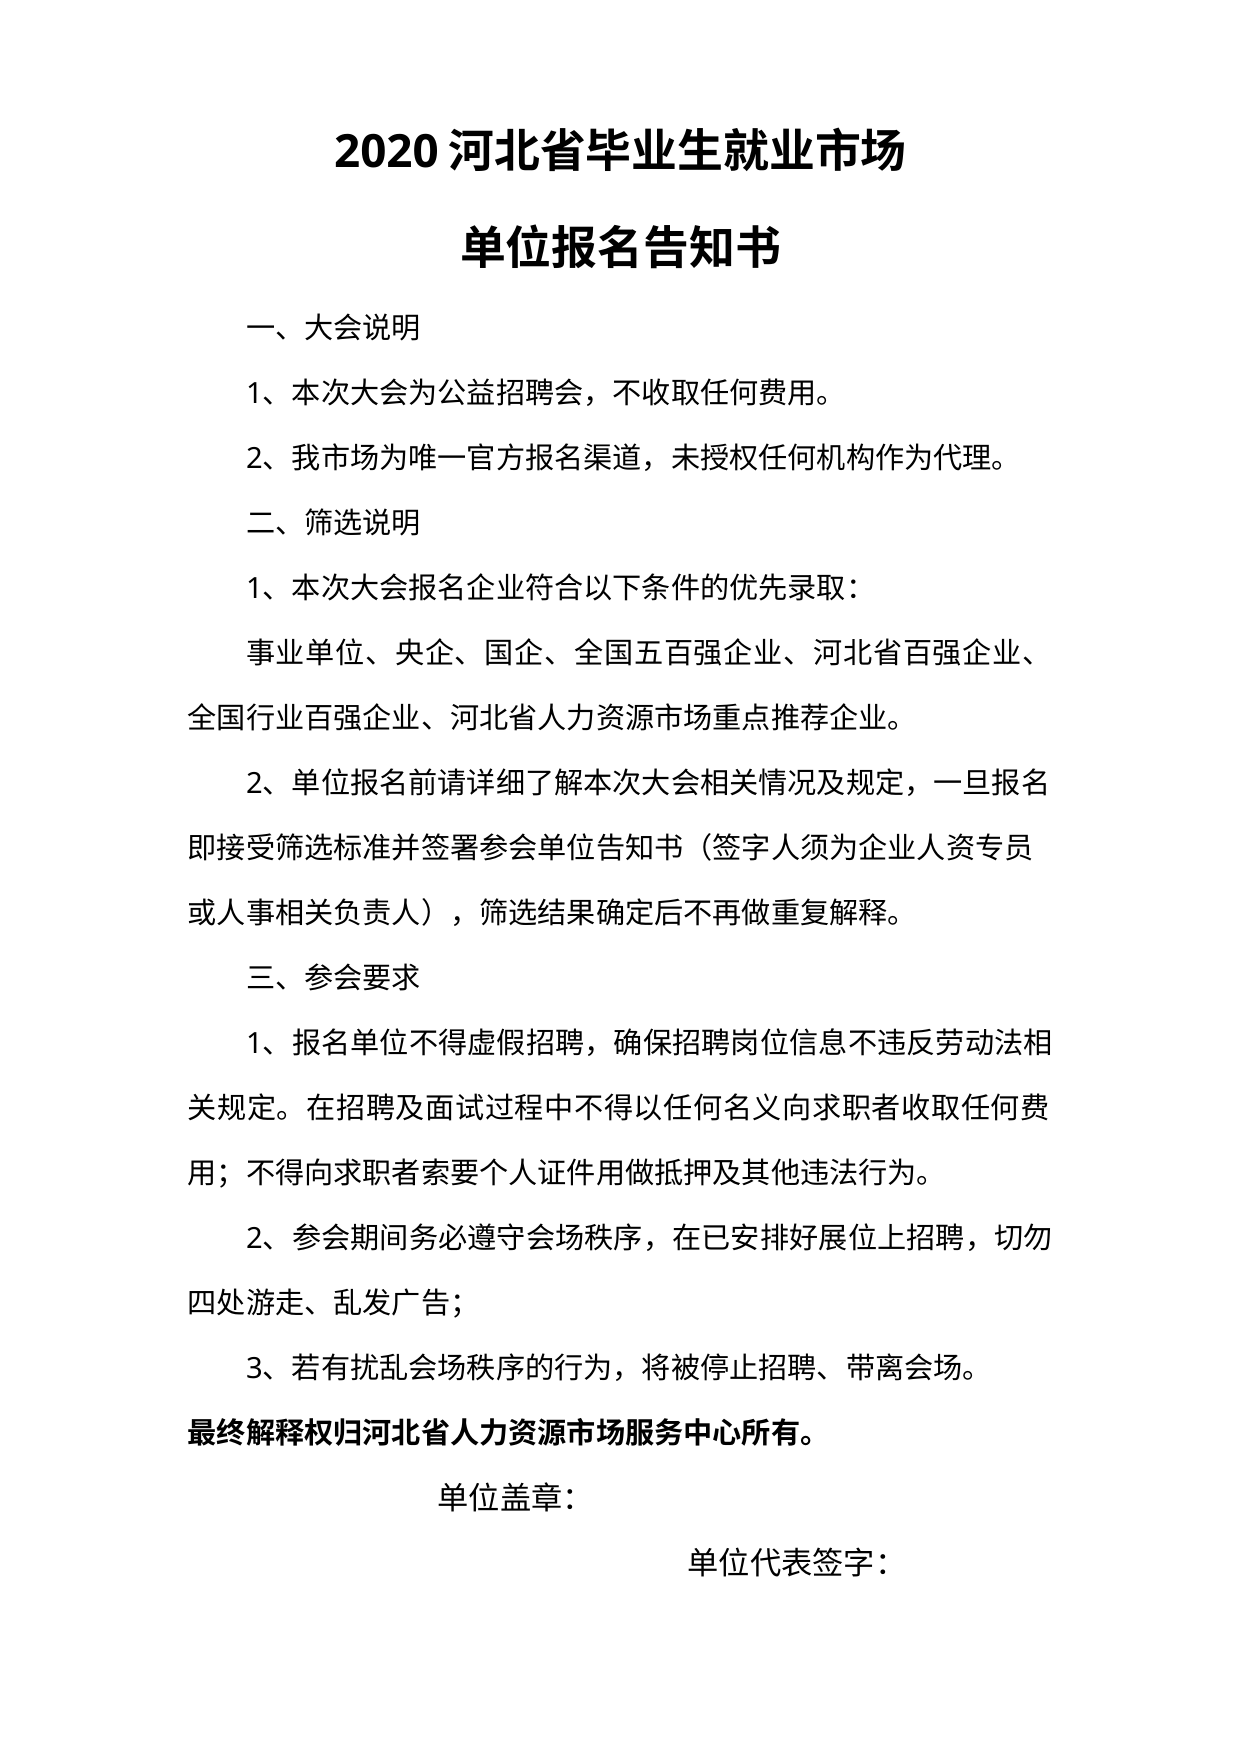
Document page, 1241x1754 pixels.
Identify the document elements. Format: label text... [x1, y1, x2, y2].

text 一、大会说明 [187, 293, 1053, 358]
text 2、参会期间务必遵守会场秩序，在已安排好展位上招聘，切勿四处游走、乱发广告； [187, 1203, 1053, 1333]
text 三、参会要求 [187, 943, 1053, 1008]
text 1、报名单位不得虚假招聘，确保招聘岗位信息不违反劳动法相关规定。在招聘及面试过程中不得以任何名义向求职者收取任何费用；不得向求职者索要个人证件用做抵押及其他违法行为。 [187, 1008, 1053, 1203]
text 2020河北省毕业生就业市场 [187, 98, 1053, 196]
text 2、单位报名前请详细了解本次大会相关情况及规定，一旦报名即接受筛选标准并签署参会单位告知书（签字人须为企业人资专员或人事相关负责人），筛选结果确定后不再做重复解释。 [187, 748, 1053, 943]
text 3、若有扰乱会场秩序的行为，将被停止招聘、带离会场。 [187, 1333, 1053, 1398]
text 1、本次大会报名企业符合以下条件的优先录取： [187, 553, 1053, 618]
text 二、筛选说明 [187, 488, 1053, 553]
text 1、本次大会为公益招聘会，不收取任何费用。 [187, 358, 1053, 423]
text 2、我市场为唯一官方报名渠道，未授权任何机构作为代理。 [187, 423, 1053, 488]
text 事业单位、央企、国企、全国五百强企业、河北省百强企业、全国行业百强企业、河北省人力资源市场重点推荐企业。 [187, 618, 1053, 748]
text 最终解释权归河北省人力资源市场服务中心所有。 [187, 1398, 1053, 1463]
text 单位报名告知书 [187, 196, 1053, 293]
text 单位代表签字： [187, 1528, 1053, 1593]
text 单位盖章： [187, 1463, 1053, 1528]
